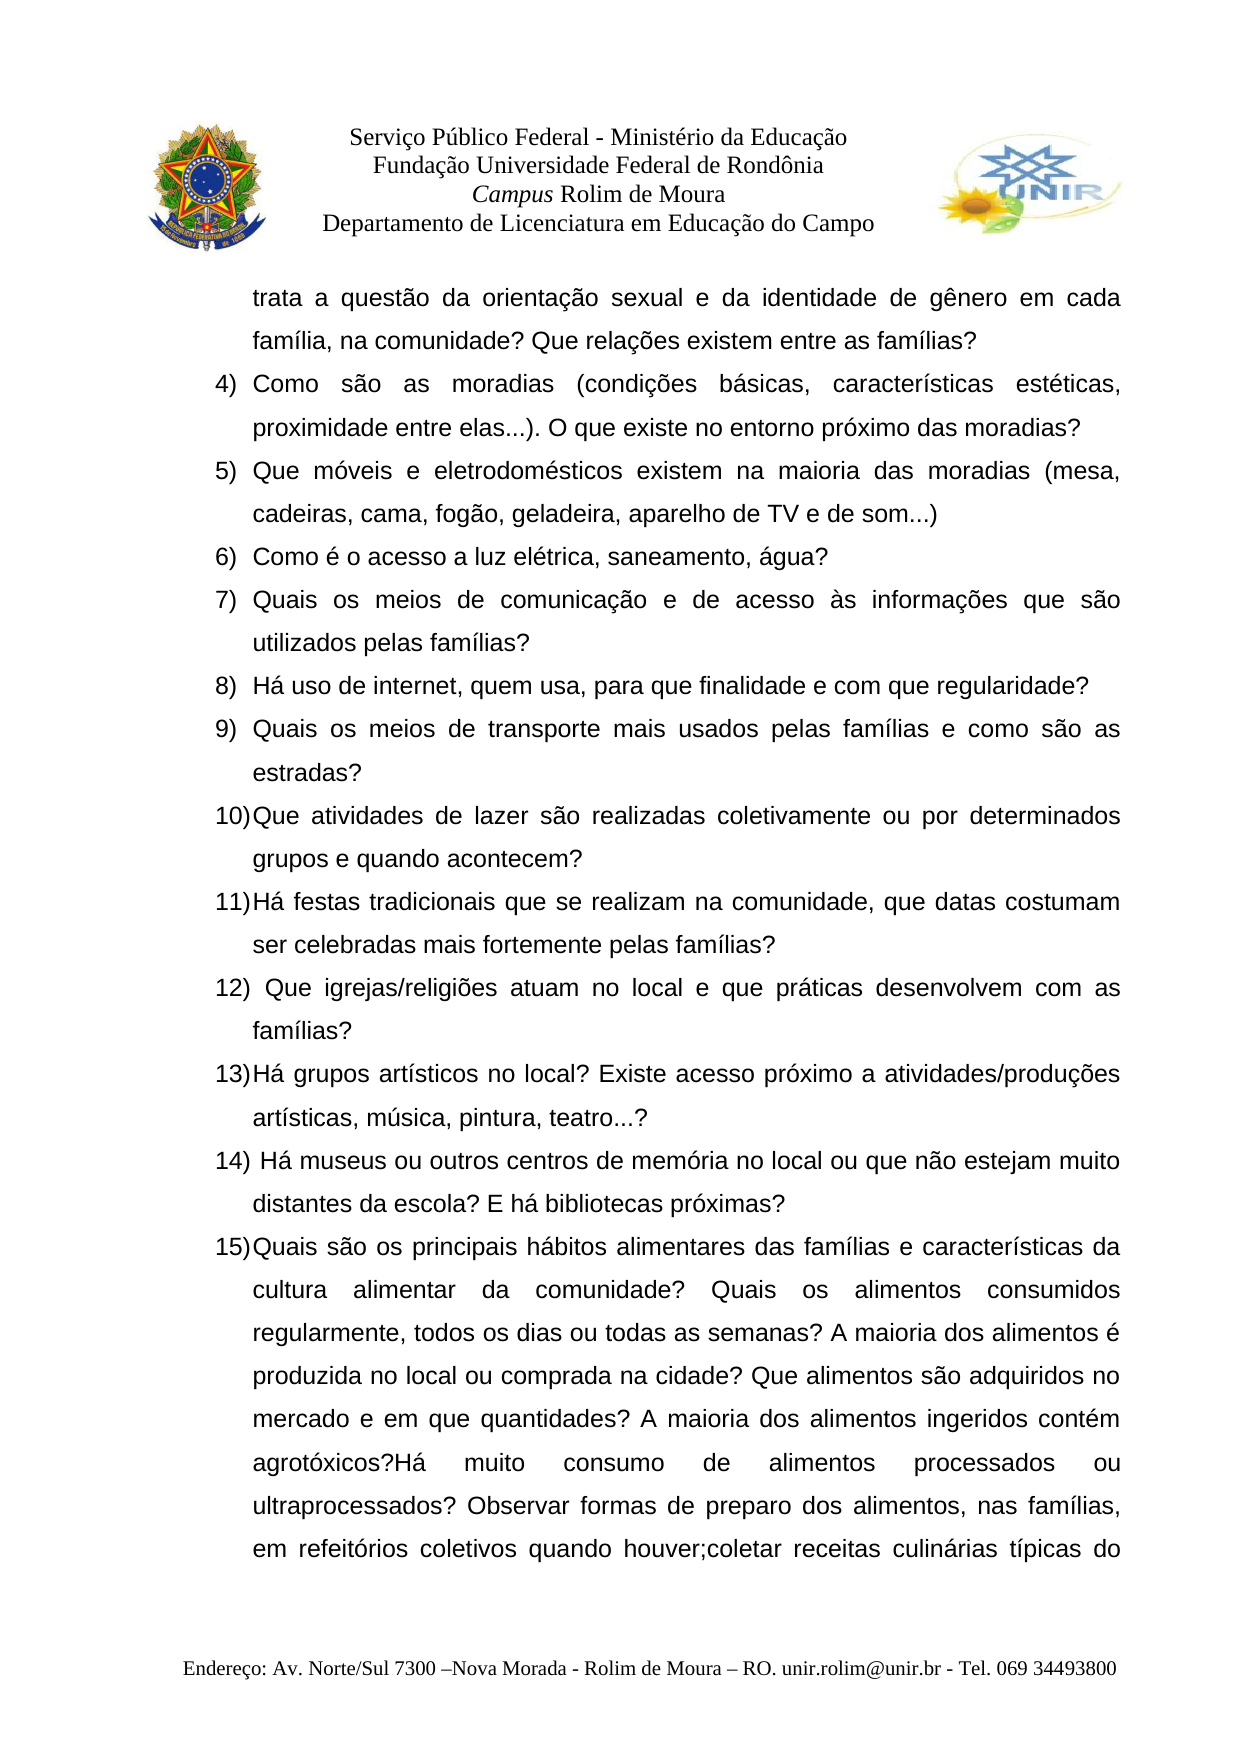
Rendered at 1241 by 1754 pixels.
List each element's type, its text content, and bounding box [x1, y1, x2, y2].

picture [146, 121, 267, 255]
list Que atividades de lazer são realizadas coletivamente ou por determinados grupos e quando acontecem? [215, 801, 1122, 873]
list Há grupos artísticos no local? Existe acesso próximo a atividades/produções artísticas, música, pintura, teatro...? [215, 1059, 1122, 1131]
list Há uso de internet, quem usa, para que finalidade e com que regularidade? [215, 671, 1122, 700]
picture [920, 121, 1154, 240]
list Quais os meios de transporte mais usados pelas famílias e como são as estradas? [215, 714, 1122, 786]
list Quais os meios de comunicação e de acesso às informações que são utilizados pelas famílias? [215, 585, 1122, 657]
list Como é o acesso a luz elétrica, saneamento, água? [215, 542, 1122, 571]
list Como são as moradias (condições básicas, características estéticas, proximidade entre elas...). O que existe no entorno próximo das moradias? [215, 369, 1122, 441]
list Que móveis e eletrodomésticos existem na maioria das moradias (mesa, cadeiras, cama, fogão, geladeira, aparelho de TV e de som...) [215, 456, 1122, 528]
list Há festas tradicionais que se realizam na comunidade, que datas costumam ser celebradas mais fortemente pelas famílias? [215, 887, 1122, 959]
list Que igrejas/religiões atuam no local e que práticas desenvolvem com as famílias? [215, 973, 1122, 1045]
list Há museus ou outros centros de memória no local ou que não estejam muito distantes da escola? E há bibliotecas próximas? [215, 1146, 1122, 1218]
